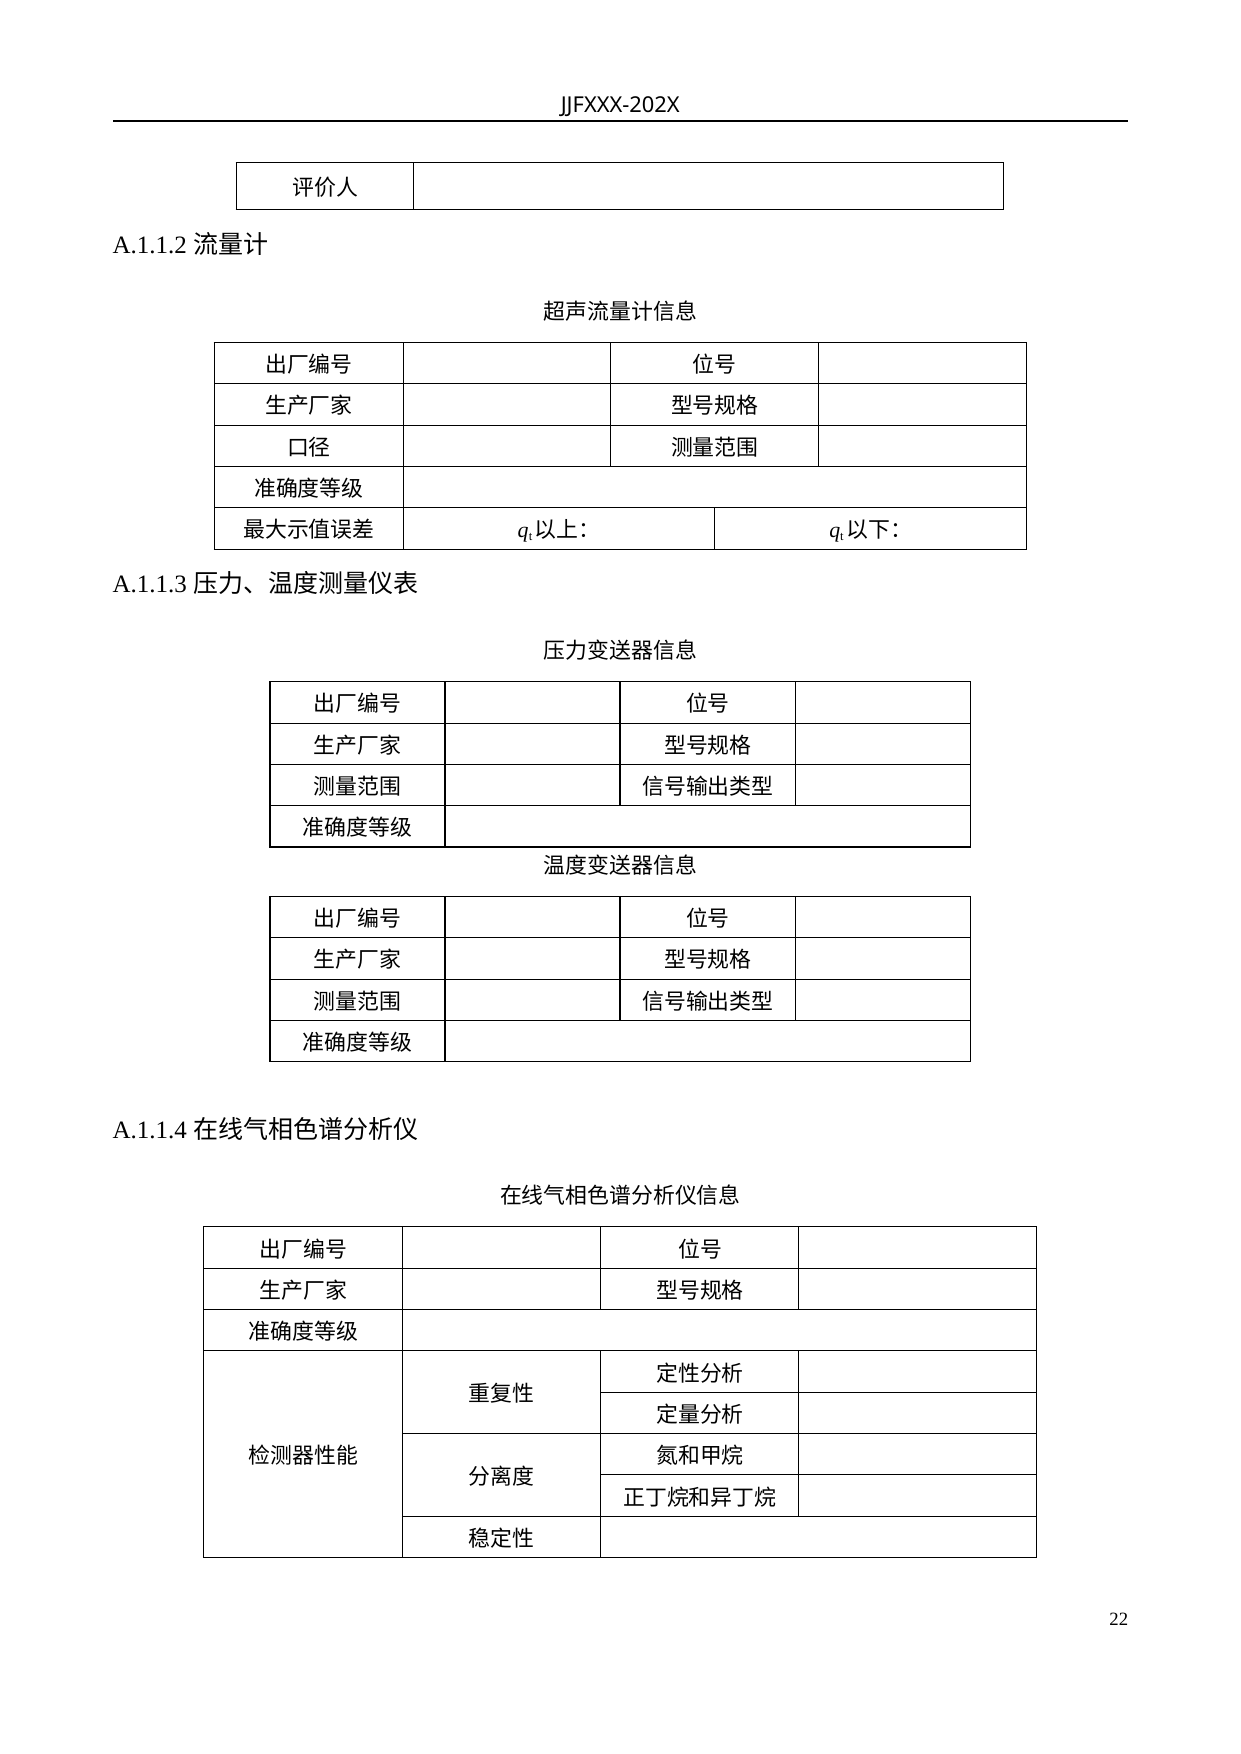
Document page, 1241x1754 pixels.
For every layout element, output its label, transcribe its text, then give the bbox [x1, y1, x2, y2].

text 温度变送器信息 [112, 847, 1128, 880]
table_header 位号 [611, 343, 818, 383]
table_cell 定量分析 [601, 1393, 798, 1433]
table_cell [446, 806, 970, 846]
table_cell 测量范围 [271, 980, 444, 1020]
text A.1.1.3 压力、温度测量仪表 [112, 549, 1128, 614]
table_header 位号 [621, 897, 795, 937]
text A.1.1.2 流量计 [112, 210, 1128, 275]
table_cell [796, 980, 970, 1020]
table_cell 测量范围 [271, 765, 444, 805]
table_header 位号 [601, 1227, 798, 1268]
table_cell [796, 724, 970, 764]
table_cell [404, 384, 610, 424]
table_cell 生产厂家 [271, 938, 444, 978]
table_header [799, 1227, 1036, 1268]
table_cell 准确度等级 [215, 467, 403, 507]
table_cell 定性分析 [601, 1351, 798, 1392]
table_cell [799, 1269, 1036, 1309]
table_header 出厂编号 [271, 682, 444, 722]
table_cell [403, 1269, 600, 1309]
table_cell 稳定性 [403, 1517, 600, 1557]
table_cell 生产厂家 [215, 384, 403, 424]
table_cell [796, 765, 970, 805]
table_cell 准确度等级 [271, 806, 444, 846]
table_cell 正丁烷和异丁烷 [601, 1475, 798, 1516]
table_cell 生产厂家 [271, 724, 444, 764]
table_cell 型号规格 [621, 724, 795, 764]
table_cell [819, 426, 1026, 466]
table_cell 准确度等级 [271, 1021, 444, 1061]
table_header 出厂编号 [271, 897, 444, 937]
table_cell 准确度等级 [204, 1310, 402, 1350]
table_cell [403, 1310, 1036, 1350]
table_cell 型号规格 [611, 384, 818, 424]
table_cell 检测器性能 [204, 1351, 402, 1557]
table_cell [799, 1351, 1036, 1392]
table_header 位号 [621, 682, 795, 722]
table_cell 分离度 [403, 1434, 600, 1516]
table_header [404, 343, 610, 383]
table_header [796, 682, 970, 722]
table_cell 生产厂家 [204, 1269, 402, 1309]
text 压力变送器信息 [112, 633, 1128, 665]
table_cell [446, 980, 619, 1020]
table_header [446, 682, 619, 722]
table_cell qt以下： [715, 508, 1026, 548]
text A.1.1.4 在线气相色谱分析仪 [112, 1095, 1128, 1160]
table_cell [414, 163, 1003, 209]
table_cell [446, 938, 619, 978]
table_header [403, 1227, 600, 1268]
table_cell [799, 1475, 1036, 1516]
table_cell 信号输出类型 [621, 765, 795, 805]
table_cell 信号输出类型 [621, 980, 795, 1020]
table_header [446, 897, 619, 937]
table_cell [799, 1393, 1036, 1433]
table_cell [796, 938, 970, 978]
table_cell 最大示值误差 [215, 508, 403, 548]
table_header [819, 343, 1026, 383]
table_cell 型号规格 [601, 1269, 798, 1309]
table_cell [446, 1021, 970, 1061]
table_cell [404, 467, 1026, 507]
table_header [796, 897, 970, 937]
table_header 出厂编号 [215, 343, 403, 383]
table_header 出厂编号 [204, 1227, 402, 1268]
table_cell [819, 384, 1026, 424]
table_cell 型号规格 [621, 938, 795, 978]
table_cell 氮和甲烷 [601, 1434, 798, 1474]
table_cell qt以上： [404, 508, 714, 548]
table_cell [601, 1517, 1036, 1557]
text 超声流量计信息 [112, 293, 1128, 326]
table_cell [799, 1434, 1036, 1474]
table_cell 口径 [215, 426, 403, 466]
table_cell 重复性 [403, 1351, 600, 1433]
text 在线气相色谱分析仪信息 [112, 1178, 1128, 1210]
table_cell [404, 426, 610, 466]
table_cell 评价人 [237, 163, 413, 209]
table_cell [446, 765, 619, 805]
table_cell [446, 724, 619, 764]
table_cell 测量范围 [611, 426, 818, 466]
